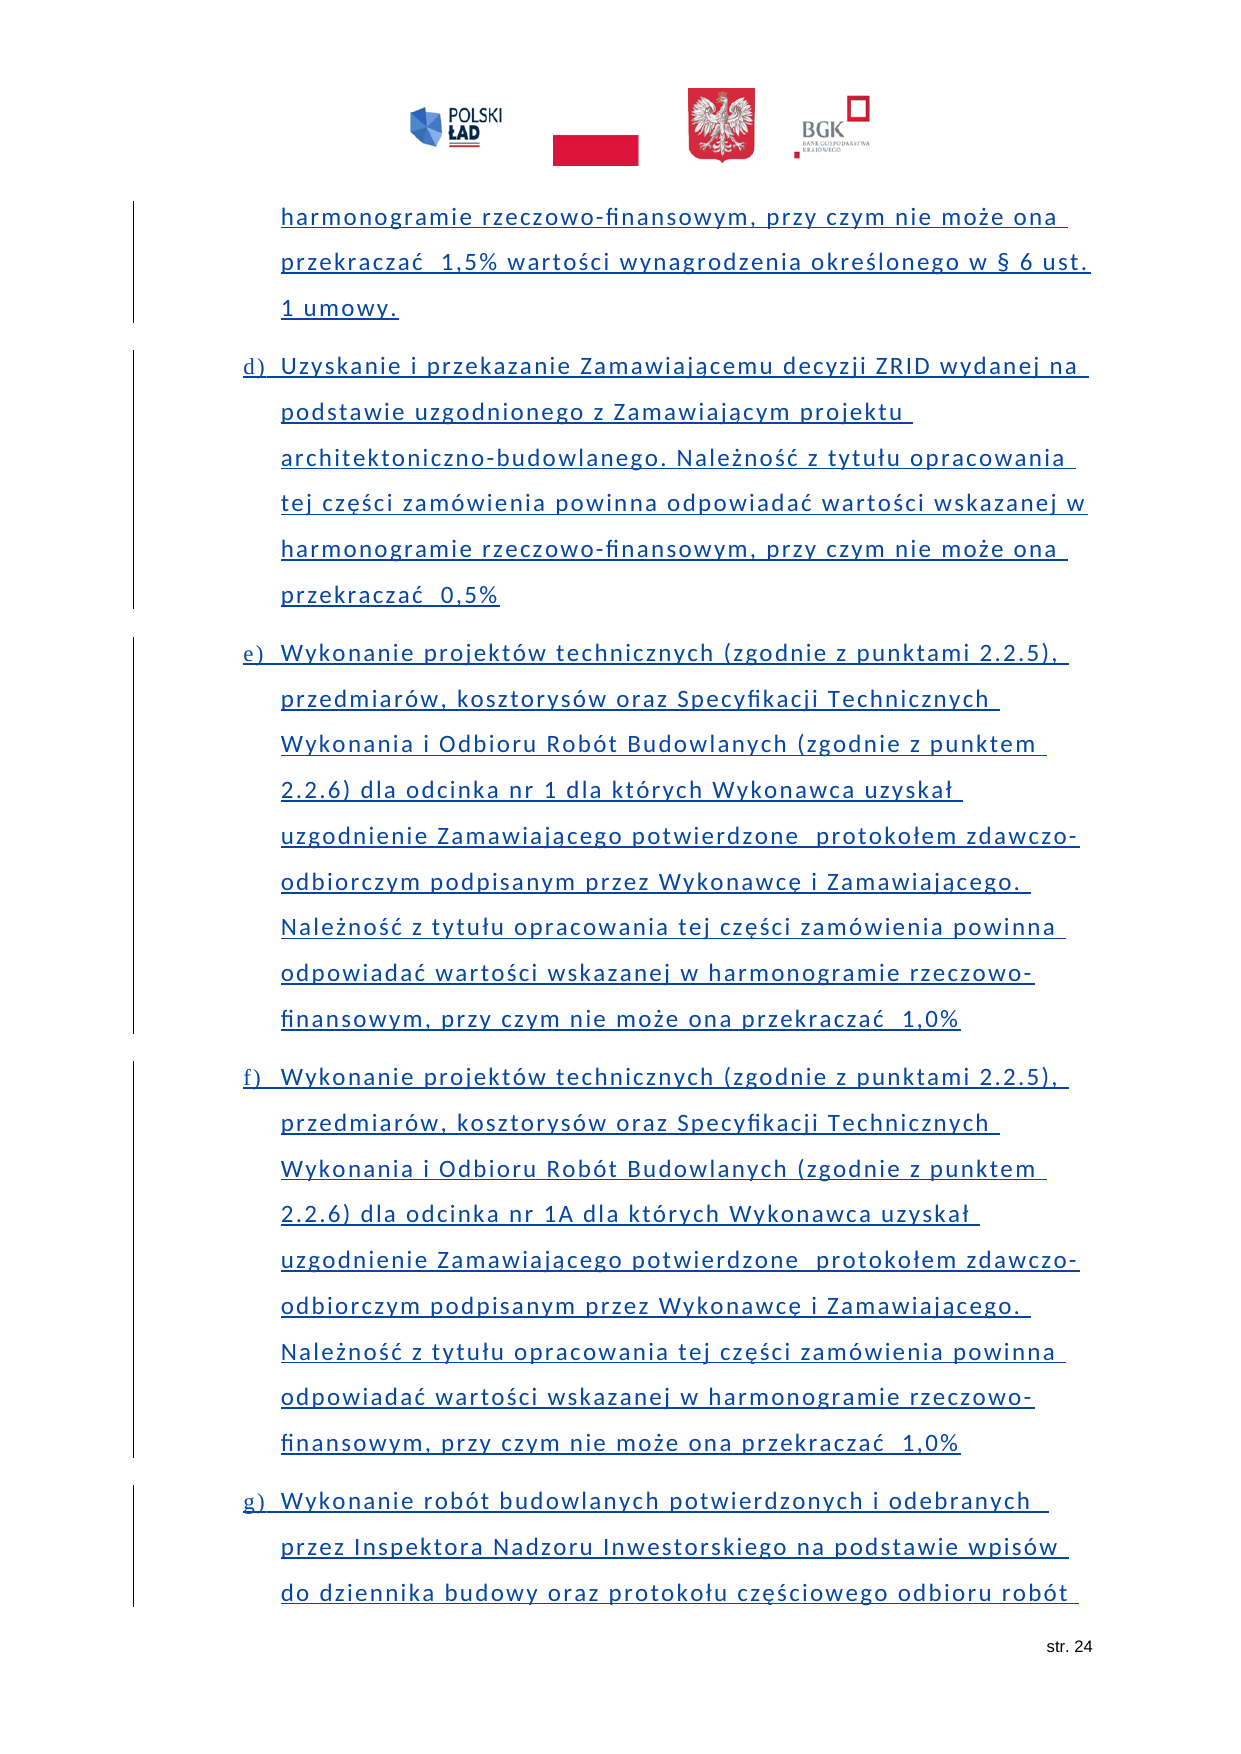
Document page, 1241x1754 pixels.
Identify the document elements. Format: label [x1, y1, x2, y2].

picture [356, 73, 884, 201]
